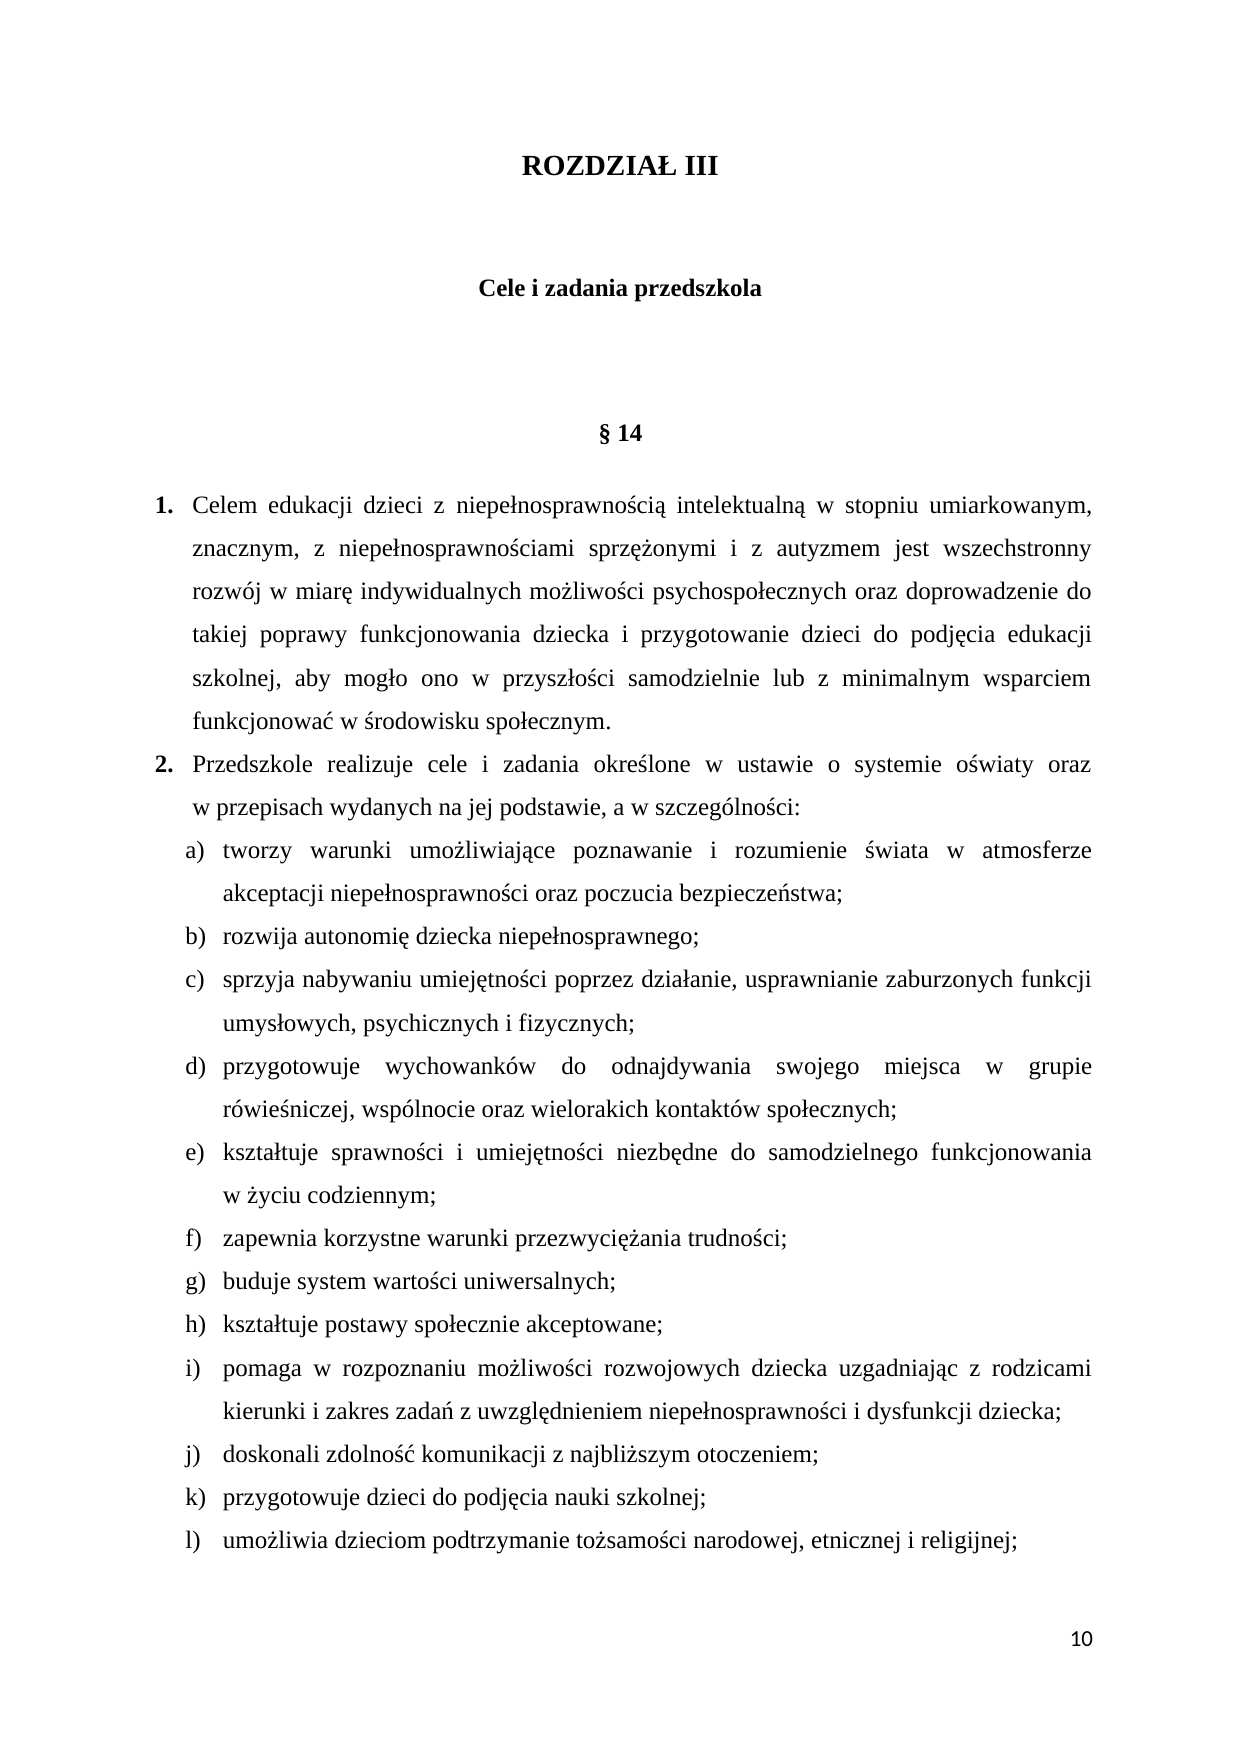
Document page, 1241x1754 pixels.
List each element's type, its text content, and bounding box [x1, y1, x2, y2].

list Przedszkole realizuje cele i zadania określone w ustawie o systemie oświaty oraz w przepisach wydanych na jej podstawie, a w szczególności: [154, 749, 1093, 821]
list tworzy warunki umożliwiające poznawanie i rozumienie świata w atmosferze akceptacji niepełnosprawności oraz poczucia bezpieczeństwa; [185, 835, 1093, 907]
text ROZDZIAŁ III [148, 148, 1093, 181]
list rozwija autonomię dziecka niepełnosprawnego; [185, 921, 1093, 950]
list umożliwia dzieciom podtrzymanie tożsamości narodowej, etnicznej i religijnej; [185, 1525, 1093, 1554]
list przygotowuje wychowanków do odnajdywania swojego miejsca w grupie rówieśniczej, wspólnocie oraz wielorakich kontaktów społecznych; [185, 1051, 1093, 1123]
list buduje system wartości uniwersalnych; [185, 1266, 1093, 1295]
list pomaga w rozpoznaniu możliwości rozwojowych dziecka uzgadniając z rodzicami kierunki i zakres zadań z uwzględnieniem niepełnosprawności i dysfunkcji dziecka; [185, 1353, 1093, 1424]
text Cele i zadania przedszkola [148, 273, 1093, 302]
list sprzyja nabywaniu umiejętności poprzez działanie, usprawnianie zaburzonych funkcji umysłowych, psychicznych i fizycznych; [185, 964, 1093, 1036]
list przygotowuje dzieci do podjęcia nauki szkolnej; [185, 1482, 1093, 1511]
list kształtuje sprawności i umiejętności niezbędne do samodzielnego funkcjonowania w życiu codziennym; [185, 1137, 1093, 1209]
text § 14 [148, 418, 1093, 447]
list kształtuje postawy społecznie akceptowane; [185, 1309, 1093, 1338]
list doskonali zdolność komunikacji z najbliższym otoczeniem; [185, 1439, 1093, 1468]
list Celem edukacji dzieci z niepełnosprawnością intelektualną w stopniu umiarkowanym, znacznym, z niepełnosprawnościami sprzężonymi i z autyzmem jest wszechstronny rozwój w miarę indywidualnych możliwości psychospołecznych oraz doprowadzenie do takiej poprawy funkcjonowania dziecka i przygotowanie dzieci do podjęcia edukacji szkolnej, aby mogło ono w przyszłości samodzielnie lub z minimalnym wsparciem funkcjonować w środowisku społecznym. [154, 490, 1093, 734]
list zapewnia korzystne warunki przezwyciężania trudności; [185, 1223, 1093, 1252]
